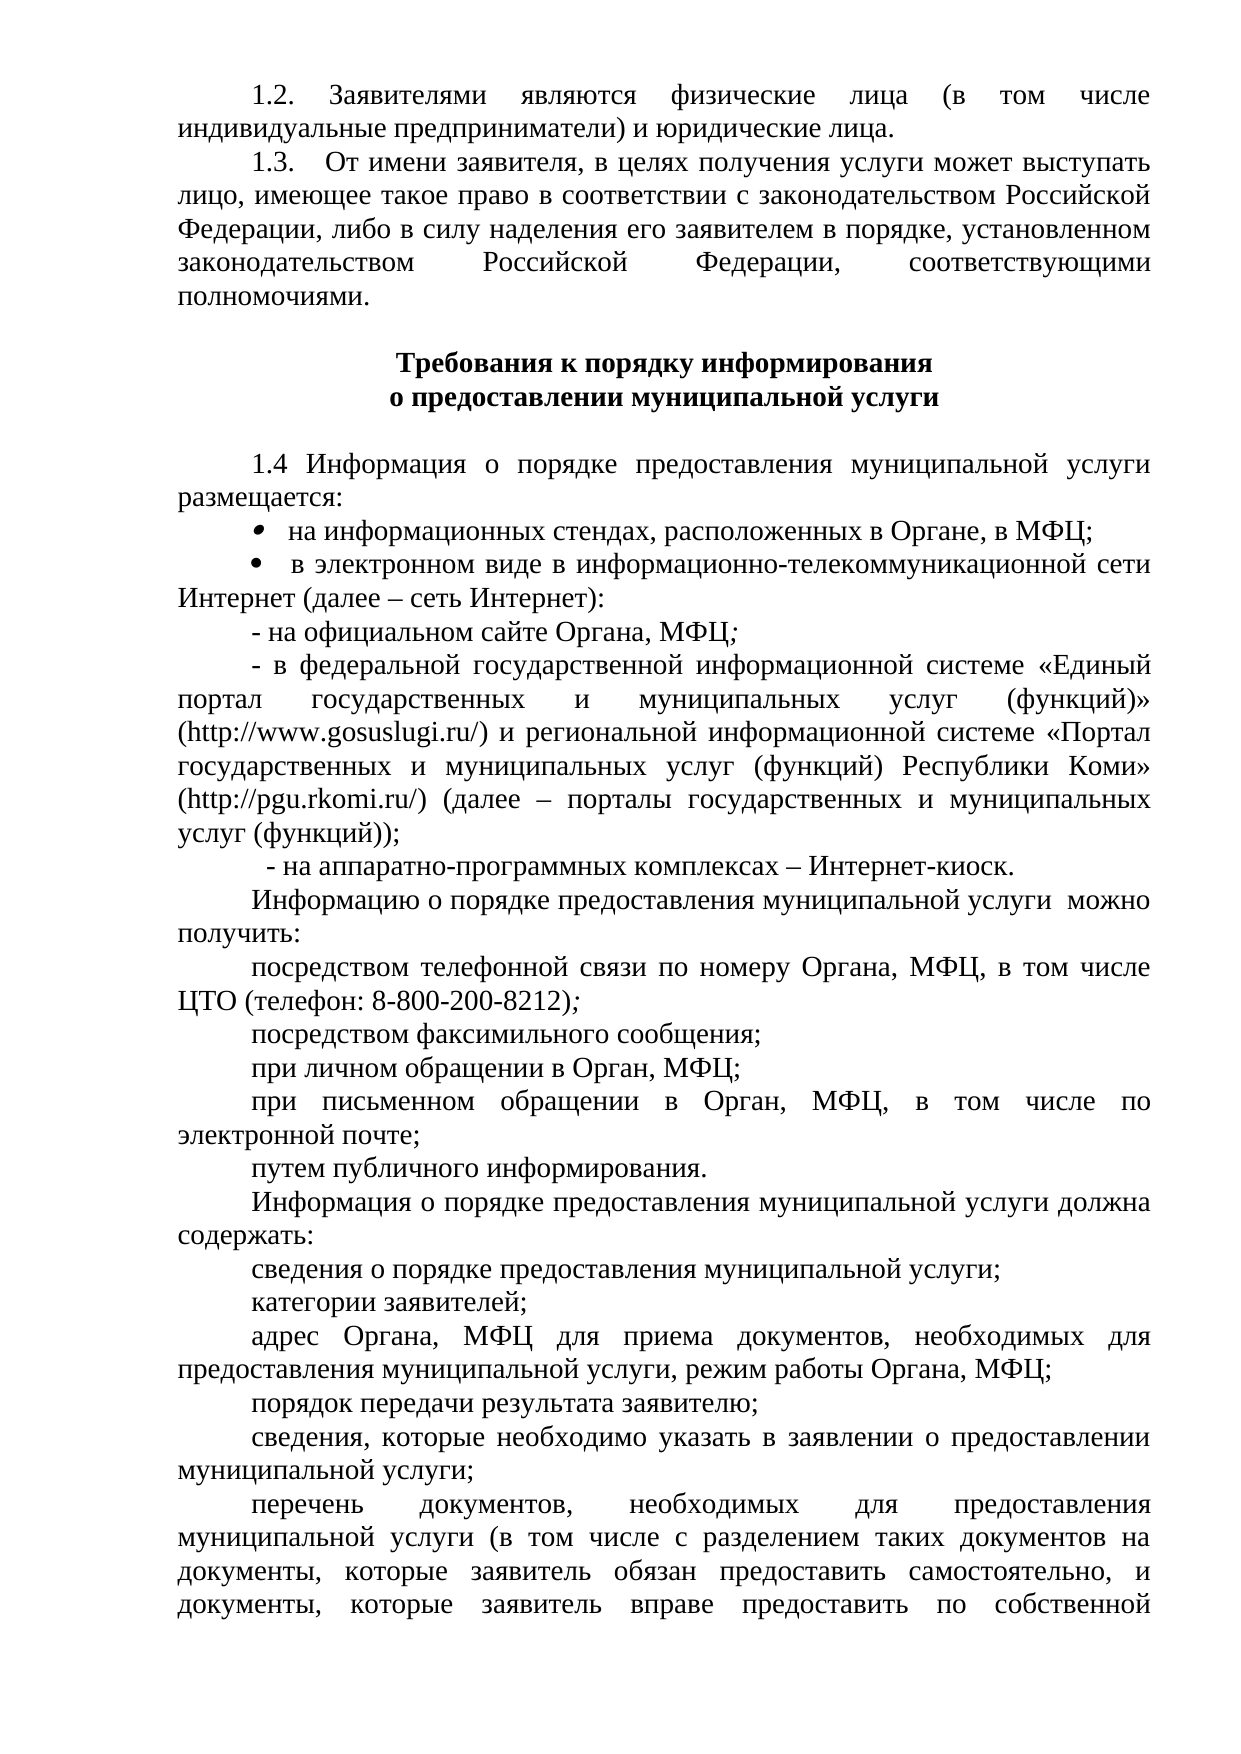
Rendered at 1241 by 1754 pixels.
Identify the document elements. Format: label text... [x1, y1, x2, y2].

text Требования к порядку информирования [177, 345, 1152, 379]
text 1.4 Информация о порядке предоставления муниципальной услуги размещается: [177, 446, 1152, 513]
text 1.3. От имени заявителя, в целях получения услуги может выступать лицо, имеющее такое право в соответствии с законодательством Российской Федерации, либо в силу наделения его заявителем в порядке, установленном законодательством Российской Федерации, соответствующими полномочиями. [177, 144, 1152, 312]
text сведения о порядке предоставления муниципальной услуги; [177, 1251, 1152, 1284]
text посредством факсимильного сообщения; [177, 1016, 1152, 1050]
text посредством телефонной связи по номеру Органа, МФЦ, в том числе ЦТО (телефон: 8-800-200-8212); [177, 949, 1152, 1016]
text при письменном обращении в Орган, МФЦ, в том числе по электронной почте; [177, 1083, 1152, 1150]
text адрес Органа, МФЦ для приема документов, необходимых для предоставления муниципальной услуги, режим работы Органа, МФЦ; [177, 1318, 1152, 1385]
list на информационных стендах, расположенных в Органе, в МФЦ; [177, 513, 1152, 546]
text - в федеральной государственной информационной системе «Единый портал государственных и муниципальных услуг (функций)» (http://www.gosuslugi.ru/) и региональной информационной системе «Портал государственных и муниципальных услуг (функций) Республики Коми» (http://pgu.rkomi.ru/) (далее – порталы государственных и муниципальных услуг (функций)); [177, 647, 1152, 848]
text при личном обращении в Орган, МФЦ; [177, 1050, 1152, 1083]
text - на официальном сайте Органа, МФЦ; [177, 614, 1152, 647]
text - на аппаратно-программных комплексах – Интернет-киоск. [266, 848, 1152, 882]
text порядок передачи результата заявителю; [177, 1385, 1152, 1419]
text Информацию о порядке предоставления муниципальной услуги можно получить: [177, 882, 1152, 949]
text категории заявителей; [177, 1284, 1152, 1318]
text о предоставлении муниципальной услуги [177, 379, 1152, 412]
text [177, 1486, 1152, 1620]
text Информация о порядке предоставления муниципальной услуги должна содержать: [177, 1184, 1152, 1251]
text путем публичного информирования. [177, 1150, 1152, 1184]
text 1.2. Заявителями являются физические лица (в том числе индивидуальные предприниматели) и юридические лица. [177, 77, 1152, 144]
list в электронном виде в информационно-телекоммуникационной сети Интернет (далее – сеть Интернет): [177, 546, 1152, 614]
text сведения, которые необходимо указать в заявлении о предоставлении муниципальной услуги; [177, 1419, 1152, 1486]
